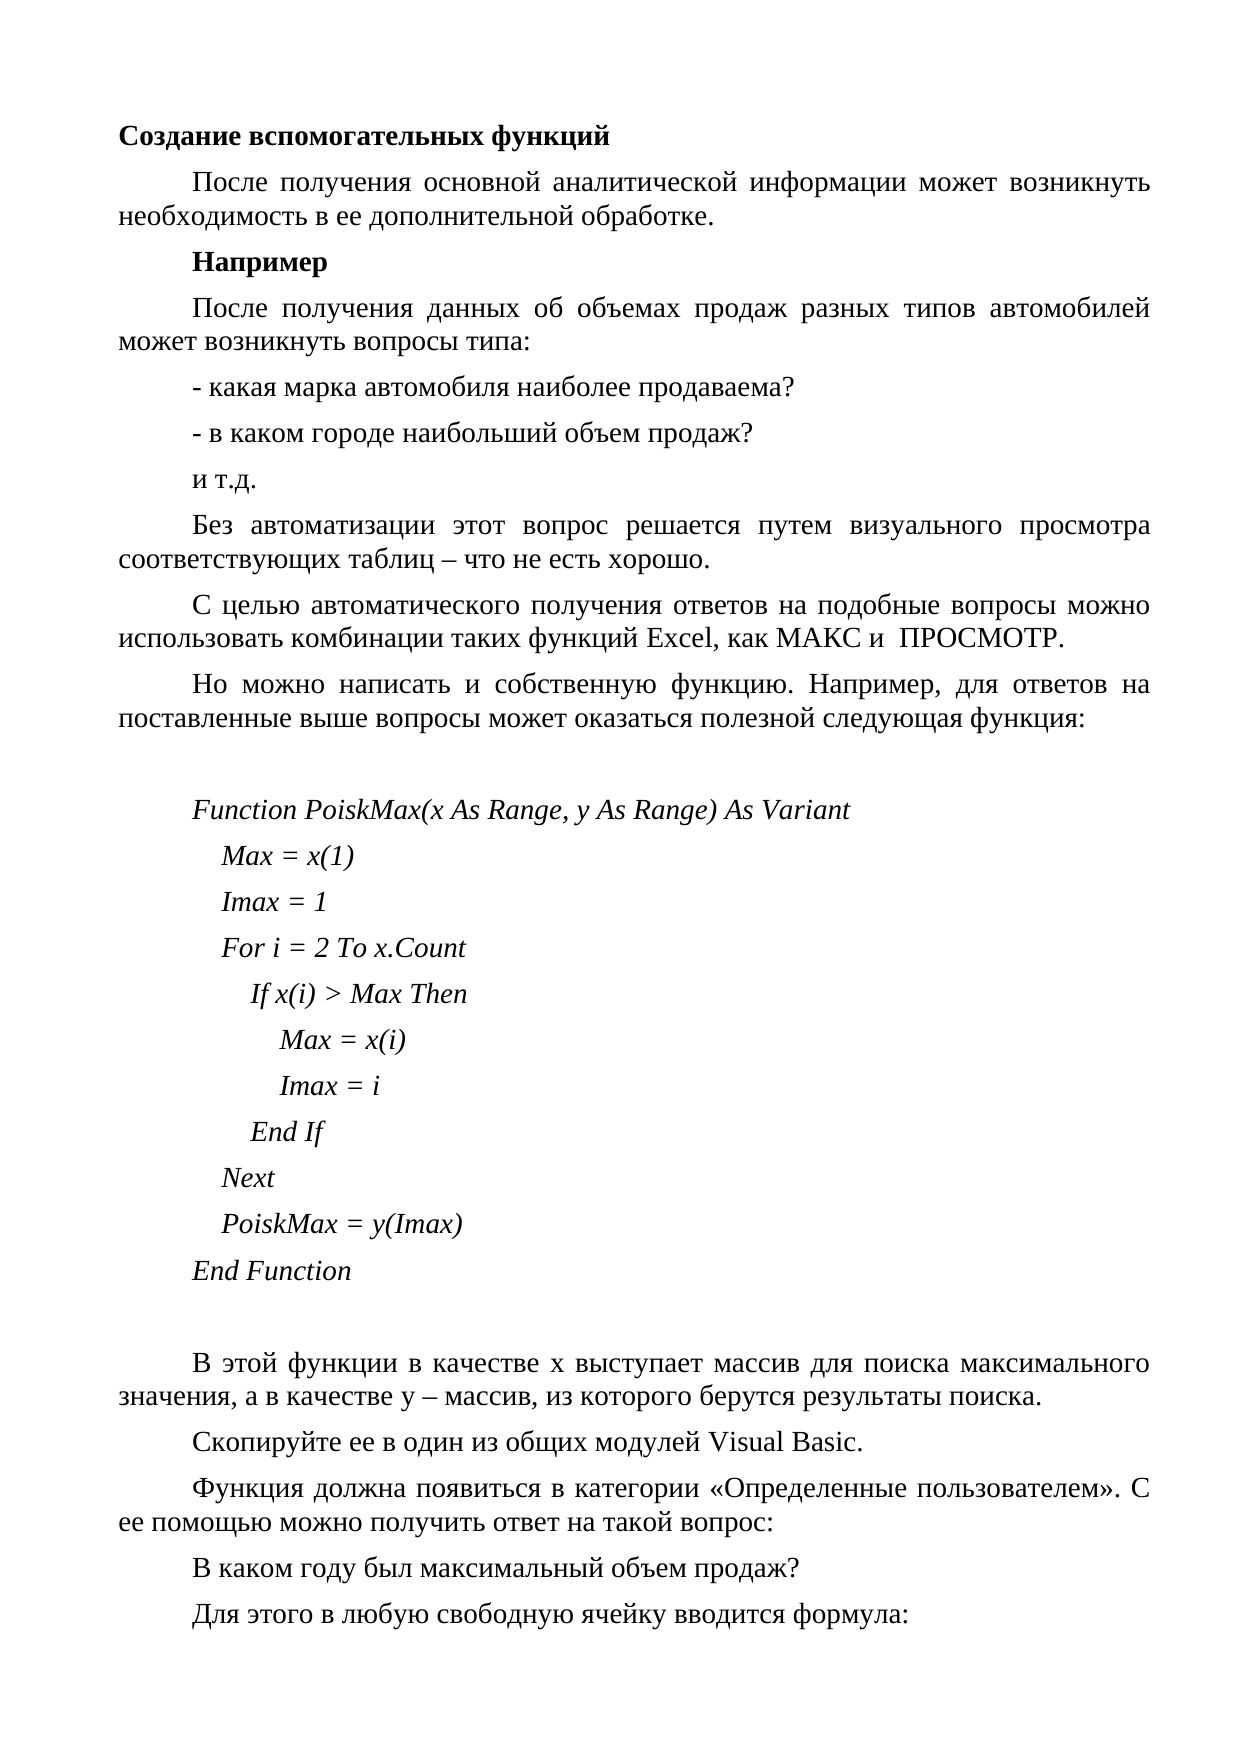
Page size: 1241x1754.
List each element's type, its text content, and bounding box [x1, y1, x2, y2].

text Imax = 1 [192, 884, 1152, 918]
text После получения основной аналитической информации может возникнуть необходимость в ее дополнительной обработке. [118, 164, 1152, 231]
text Next [192, 1161, 1152, 1194]
text Max = x(i) [192, 1022, 1152, 1056]
text Без автоматизации этот вопрос решается путем визуального просмотра соответствующих таблиц – что не есть хорошо. [118, 507, 1152, 574]
text End If [192, 1114, 1152, 1148]
text If x(i) > Max Then [192, 976, 1152, 1010]
text Imax = i [192, 1068, 1152, 1102]
text С целью автоматического получения ответов на подобные вопросы можно использовать комбинации таких функций Excel, как МАКС и ПРОСМОТР. [118, 587, 1152, 654]
text - какая марка автомобиля наиболее продаваема? [118, 369, 1152, 403]
text После получения данных об объемах продаж разных типов автомобилей может возникнуть вопросы типа: [118, 290, 1152, 357]
text Но можно написать и собственную функцию. Например, для ответов на поставленные выше вопросы может оказаться полезной следующая функция: [118, 667, 1152, 734]
text - в каком городе наибольший объем продаж? [118, 415, 1152, 449]
text В каком году был максимальный объем продаж? [118, 1550, 1152, 1583]
text Скопируйте ее в один из общих модулей Visual Basic. [118, 1424, 1152, 1458]
text В этой функции в качестве х выступает массив для поиска максимального значения, а в качестве у – массив, из которого берутся результаты поиска. [118, 1345, 1152, 1412]
subtitle Создание вспомогательных функций [118, 118, 1152, 152]
text Функция должна появиться в категории «Определенные пользователем». С ее помощью можно получить ответ на такой вопрос: [118, 1470, 1152, 1537]
text Для этого в любую свободную ячейку вводится формула: [118, 1596, 1152, 1629]
text Function PoiskMax(x As Range, y As Range) As Variant [192, 792, 1152, 826]
text For i = 2 To x.Count [192, 930, 1152, 964]
text и т.д. [118, 461, 1152, 495]
text PoiskMax = y(Imax) [192, 1207, 1152, 1240]
text Например [118, 244, 1152, 277]
text Max = x(1) [192, 838, 1152, 872]
text End Function [192, 1253, 1152, 1286]
